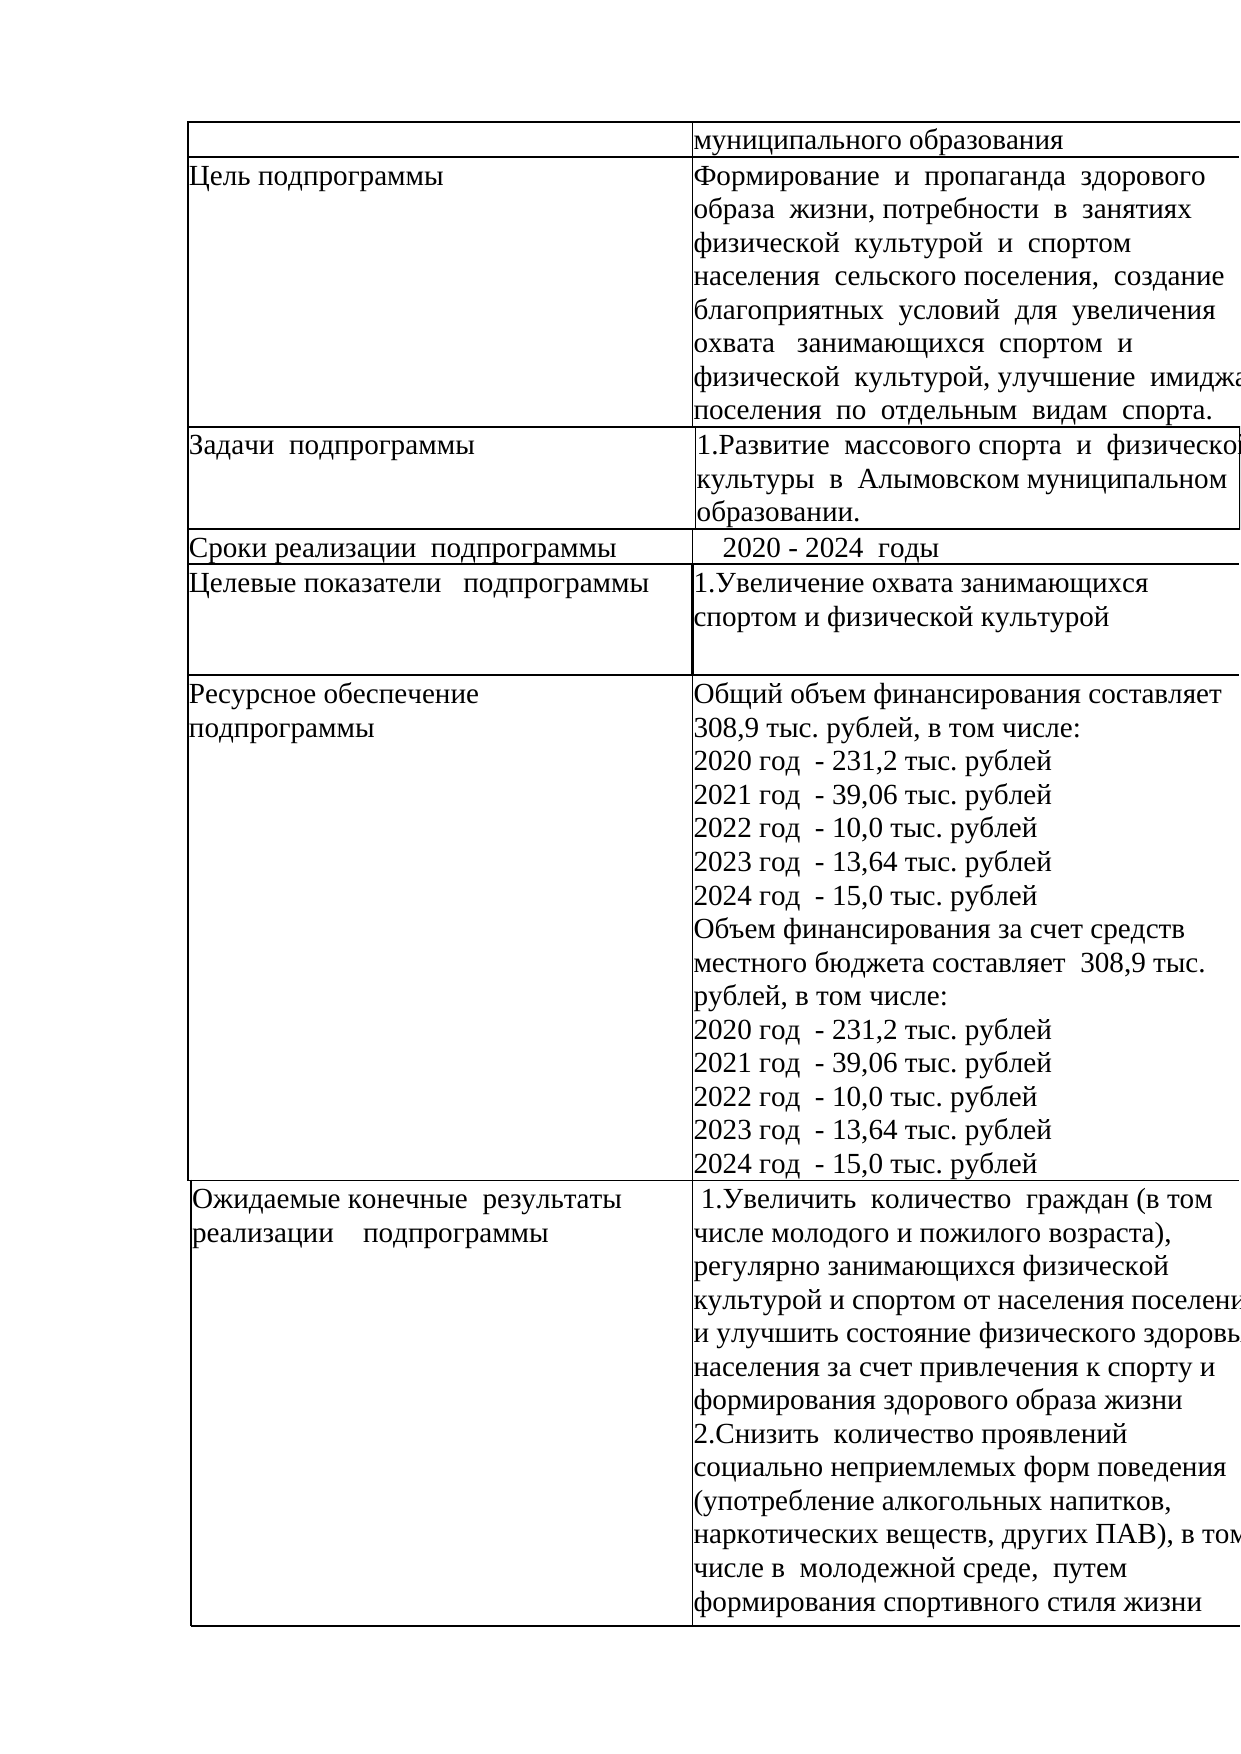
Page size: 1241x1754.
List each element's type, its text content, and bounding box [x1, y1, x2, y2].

table_cell Цель подпрограммы [189, 158, 692, 426]
table_cell 1.Развитие массового спорта и физической культуры в Алымовском муниципальном образовании. [696, 428, 1239, 528]
table_cell Целевые показатели подпрограммы [189, 565, 691, 674]
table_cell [693, 1180, 1240, 1625]
table_cell Общий объем финансирования составляет 308,9 тыс. рублей, в том числе: 2020 год - 231,2 тыс. рублей 2021 год - 39,06 тыс. рублей 2022 год - 10,0 тыс. рублей 2023 год - 13,64 тыс. рублей 2024 год - 15,0 тыс. рублей Объем финансирования за счет средств местного бюджета составляет 308,9 тыс. рублей, в том числе: 2020 год - 231,2 тыс. рублей 2021 год - 39,06 тыс. рублей 2022 год - 10,0 тыс. рублей 2023 год - 13,64 тыс. рублей 2024 год - 15,0 тыс. рублей [693, 674, 1240, 1179]
table_cell Формирование и пропаганда здорового образа жизни, потребности в занятиях физической культурой и спортом населения сельского поселения, создание благоприятных условий для увеличения охвата занимающихся спортом и физической культурой, улучшение имиджа поселения по отдельным видам спорта. [693, 156, 1240, 426]
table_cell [693, 123, 1240, 156]
table_cell 2020 - 2024 годы [693, 530, 1240, 563]
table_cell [189, 123, 692, 156]
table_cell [192, 1181, 692, 1625]
table_cell Сроки реализации подпрограммы [189, 530, 692, 563]
table_cell Ресурсное обеспечение подпрограммы [189, 676, 692, 1179]
table_cell Задачи подпрограммы [189, 428, 695, 528]
table_cell 1.Увеличение охвата занимающихся спортом и физической культурой [694, 563, 1240, 674]
